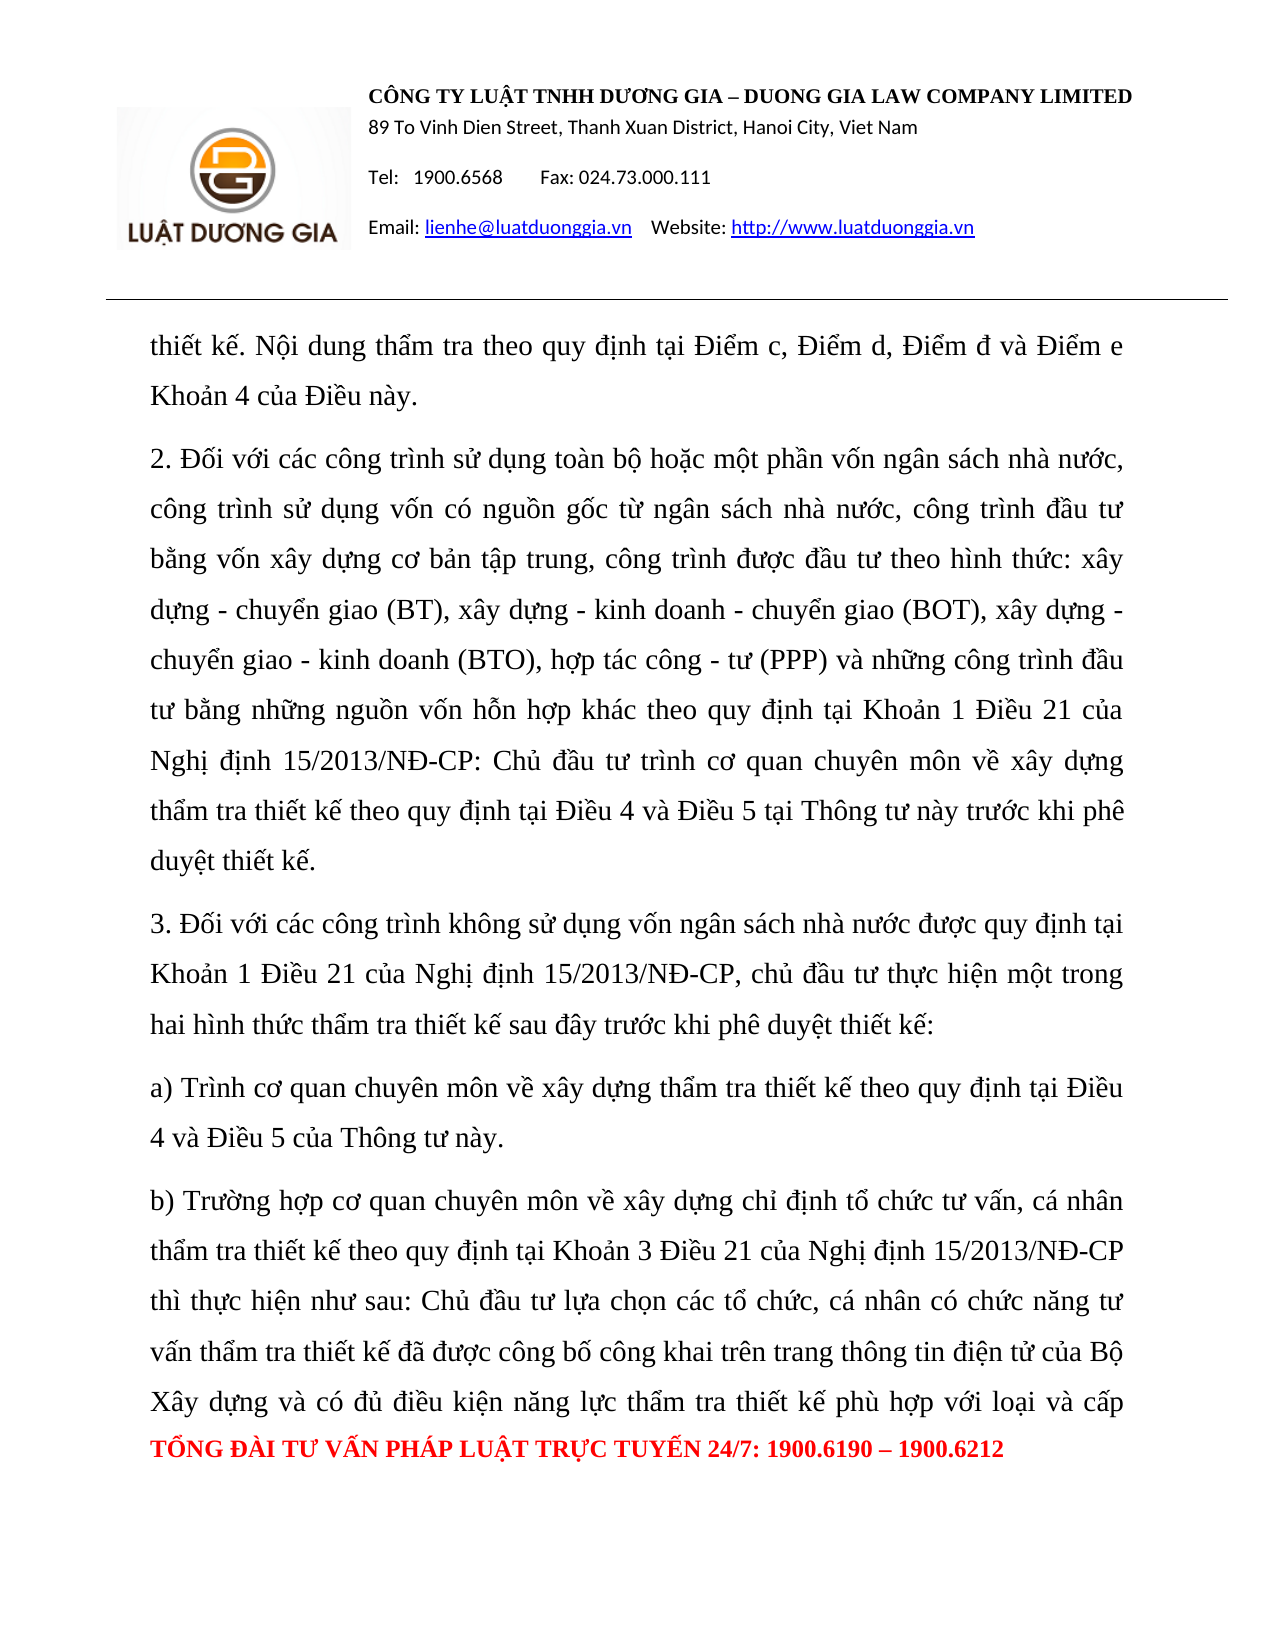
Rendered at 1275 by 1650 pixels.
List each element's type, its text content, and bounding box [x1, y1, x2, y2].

text a) Trình cơ quan chuyên môn về xây dựng thẩm tra thiết kế theo quy định tại Điều 4 và Điều 5 của Thông tư này. [150, 1070, 1125, 1153]
text 2. Đối với các công trình sử dụng toàn bộ hoặc một phần vốn ngân sách nhà nước, công trình sử dụng vốn có nguồn gốc từ ngân sách nhà nước, công trình đầu tư bằng vốn xây dựng cơ bản tập trung, công trình được đầu tư theo hình thức: xây dựng - chuyển giao (BT), xây dựng - kinh doanh - chuyển giao (BOT), xây dựng - chuyển giao - kinh doanh (BTO), hợp tác công - tư (PPP) và những công trình đầu tư bằng những nguồn vốn hỗn hợp khác theo quy định tại Khoản 1 Điều 21 của Nghị định 15/2013/NĐ-CP: Chủ đầu tư trình cơ quan chuyên môn về xây dựng thẩm tra thiết kế theo quy định tại Điều 4 và Điều 5 tại Thông tư này trước khi phê duyệt thiết kế. [150, 441, 1125, 877]
text 3. Đối với các công trình không sử dụng vốn ngân sách nhà nước được quy định tại Khoản 1 Điều 21 của Nghị định 15/2013/NĐ-CP, chủ đầu tư thực hiện một trong hai hình thức thẩm tra thiết kế sau đây trước khi phê duyệt thiết kế: [150, 906, 1125, 1040]
picture [116, 107, 352, 250]
